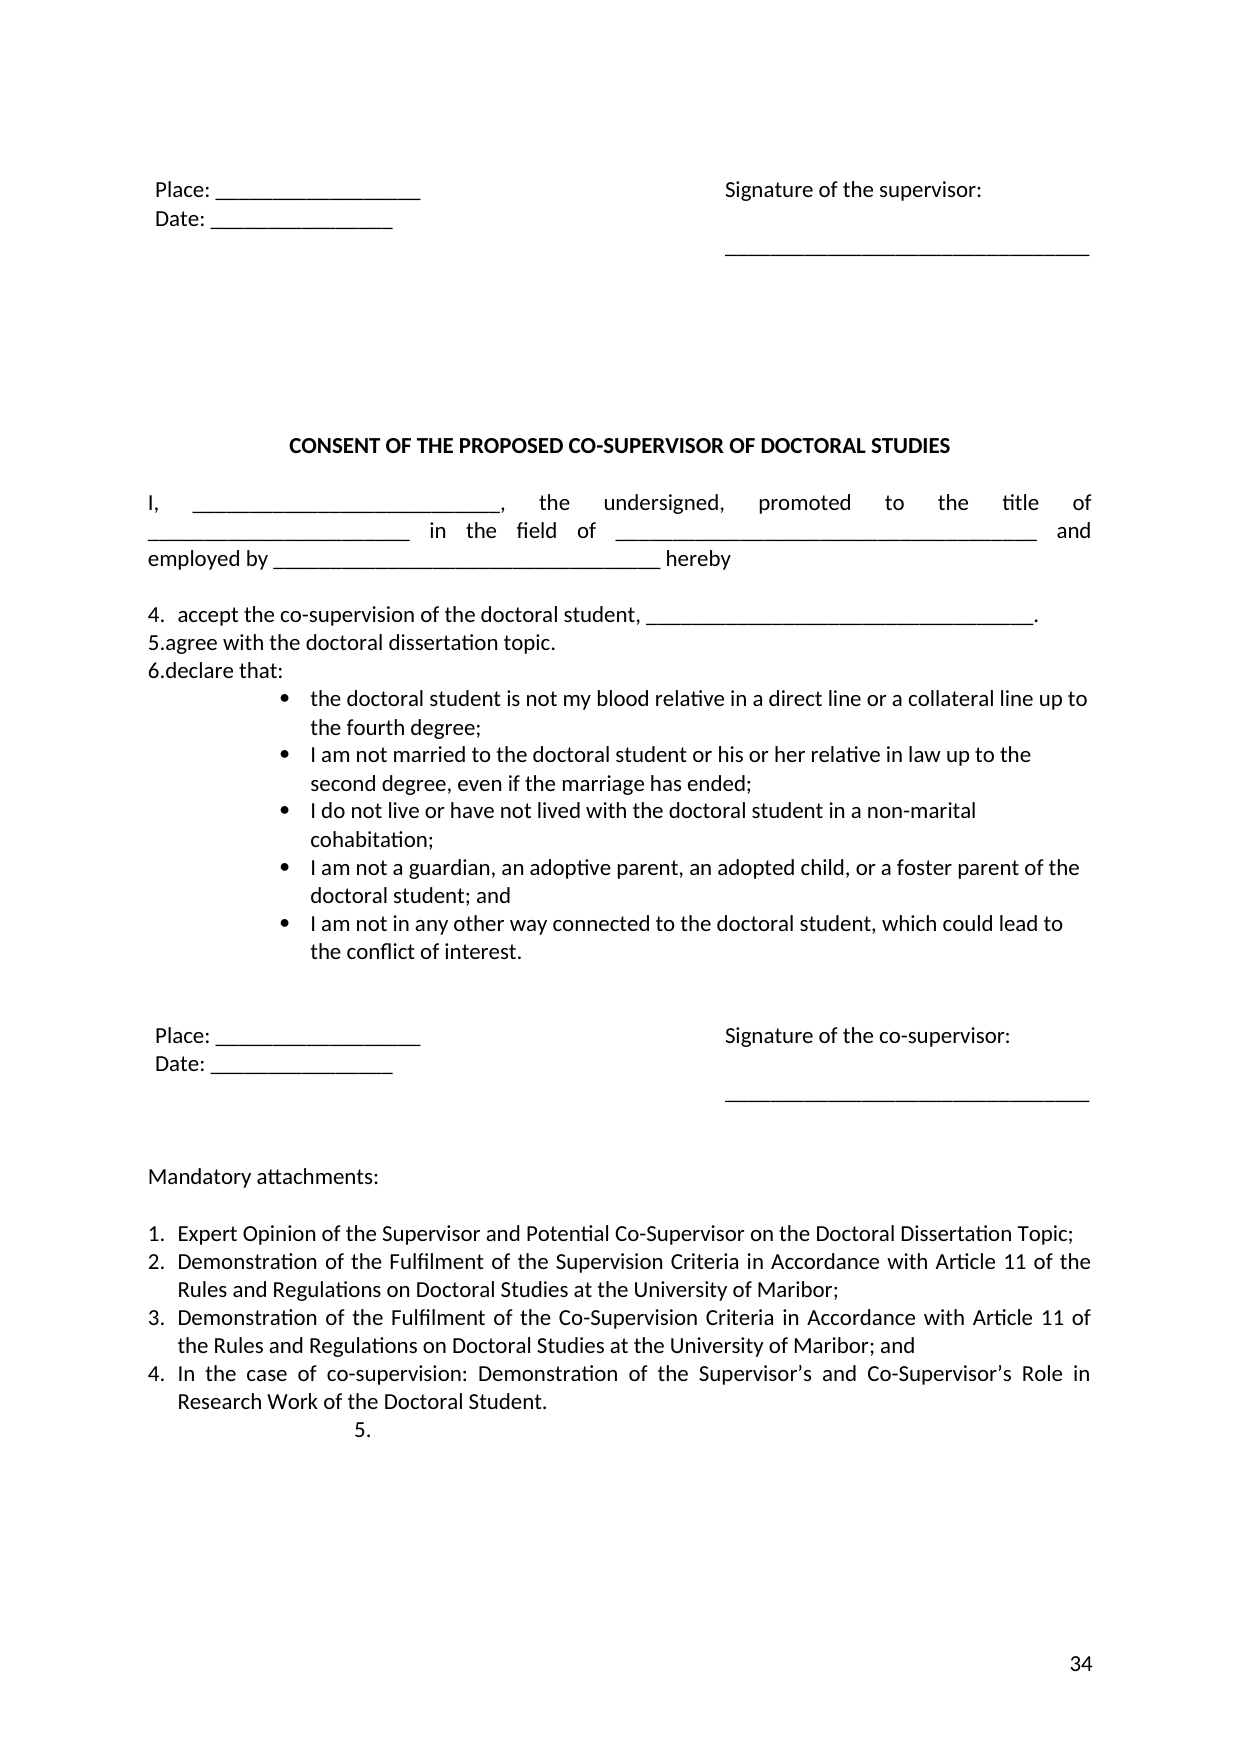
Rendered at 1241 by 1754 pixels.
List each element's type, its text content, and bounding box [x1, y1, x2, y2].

list Expert Opinion of the Supervisor and Potential Co-Supervisor on the Doctoral Dissertation Topic; [148, 1219, 1093, 1247]
list I am not in any other way connected to the doctoral student, which could lead to the conflict of interest. [281, 909, 1093, 965]
text CONSENT OF THE PROPOSED CO-SUPERVISOR OF DOCTORAL STUDIES [148, 431, 1093, 459]
list the doctoral student is not my blood relative in a direct line or a collateral line up to the fourth degree; [281, 684, 1093, 741]
table_header Signature of the supervisor: ________________________________ [718, 176, 1107, 260]
list declare that: [148, 657, 1093, 684]
table_header Place: __________________ Date: ________________ [148, 176, 717, 260]
list I do not live or have not lived with the doctoral student in a non-marital cohabitation; [281, 797, 1093, 853]
text I, ___________________________, the undersigned, promoted to the title of _______________________ in the field of _____________________________________ and employed by __________________________________ hereby [148, 488, 1093, 572]
list Demonstration of the Fulfilment of the Supervision Criteria in Accordance with Article 11 of the Rules and Regulations on Doctoral Studies at the University of Maribor; [148, 1247, 1093, 1303]
table_header Place: __________________ Date: ________________ [148, 1021, 717, 1105]
list I am not married to the doctoral student or his or her relative in law up to the second degree, even if the marriage has ended; [281, 741, 1093, 797]
text Mandatory attachments: [148, 1162, 1093, 1190]
list accept the co-supervision of the doctoral student, __________________________________. [148, 601, 1093, 628]
table_header Signature of the co-supervisor: ________________________________ [718, 1021, 1107, 1105]
list I am not a guardian, an adoptive parent, an adopted child, or a foster parent of the doctoral student; and [281, 853, 1093, 909]
list agree with the doctoral dissertation topic. [148, 628, 1093, 657]
list In the case of co-supervision: Demonstration of the Supervisor’s and Co-Supervisor’s Role in Research Work of the Doctoral Student. [148, 1359, 1093, 1415]
list Demonstration of the Fulfilment of the Co-Supervision Criteria in Accordance with Article 11 of the Rules and Regulations on Doctoral Studies at the University of Maribor; and [148, 1303, 1093, 1359]
